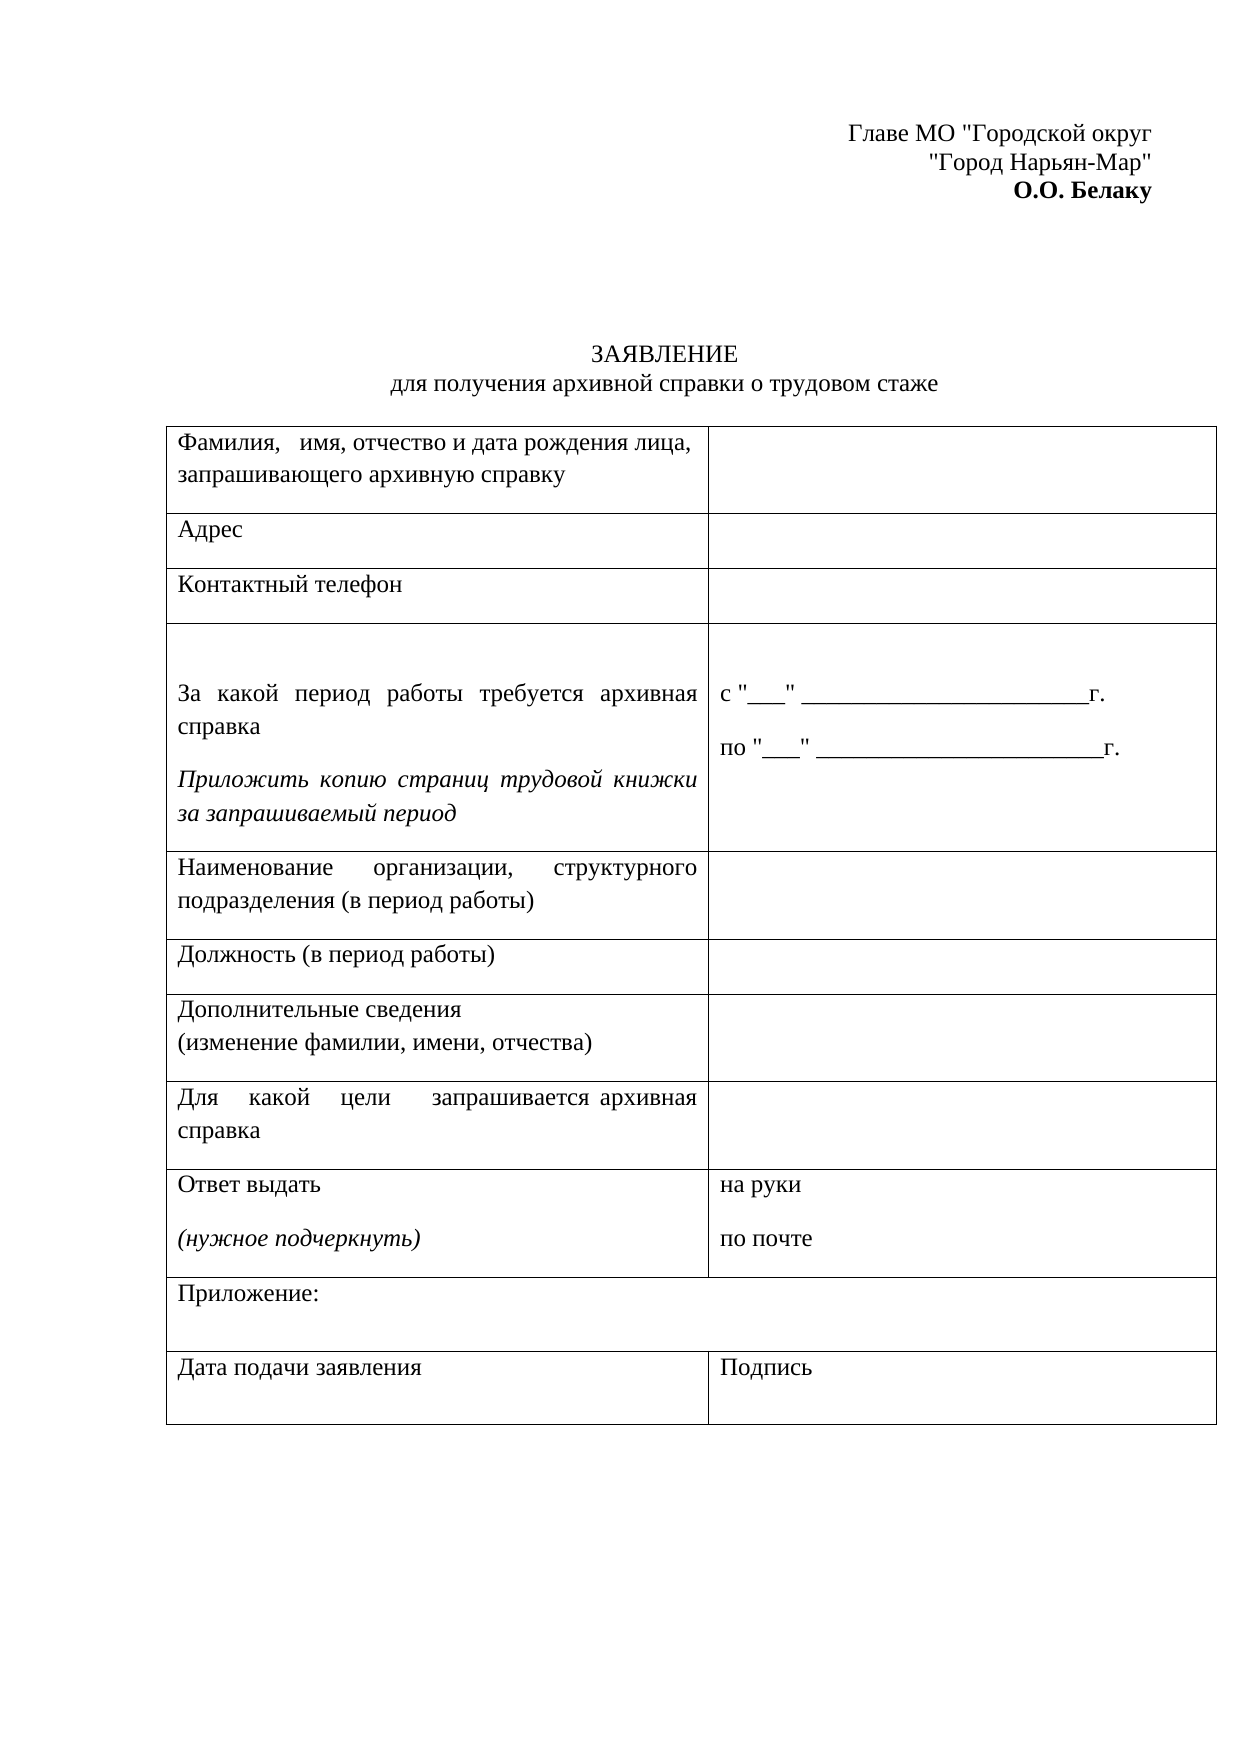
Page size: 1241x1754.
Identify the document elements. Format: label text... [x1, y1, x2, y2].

table_cell на руки по почте [709, 1170, 1216, 1277]
table_cell [709, 852, 1216, 938]
subtitle О.О. Белаку [177, 176, 1152, 204]
table_cell Должность (в период работы) [167, 940, 708, 993]
table_cell [709, 514, 1216, 568]
table_cell [709, 940, 1216, 993]
table_header Фамилия, имя, отчество и дата рождения лица, запрашивающего архивную справку [167, 427, 708, 513]
table_cell Контактный телефон [167, 569, 708, 623]
table_cell Дата подачи заявления [167, 1352, 708, 1424]
table_cell [709, 569, 1216, 623]
table_cell [709, 995, 1216, 1081]
table_cell Ответ выдать (нужное подчеркнуть) [167, 1170, 708, 1277]
table_cell Приложение: [167, 1278, 1216, 1351]
text "Город Нарьян-Мар" [177, 147, 1152, 176]
table_cell Дополнительные сведения (изменение фамилии, имени, отчества) [167, 995, 708, 1081]
table_cell За какой период работы требуется архивная справка Приложить копию страниц трудовой книжки за запрашиваемый период [167, 624, 708, 851]
table_cell Подпись [709, 1352, 1216, 1424]
table_cell с "___" _______________________г. по "___" _______________________г. [709, 624, 1216, 851]
table_header [709, 427, 1216, 513]
table_cell [709, 1082, 1216, 1168]
table_cell Наименование организации, структурного подразделения (в период работы) [167, 852, 708, 938]
text для получения архивной справки о трудовом стаже [177, 368, 1152, 397]
text ЗАЯВЛЕНИЕ [177, 339, 1152, 368]
table_cell Адрес [167, 514, 708, 568]
text Главе МО "Городской округ [177, 118, 1152, 147]
table_cell Для какой цели запрашивается архивная справка [167, 1082, 708, 1168]
